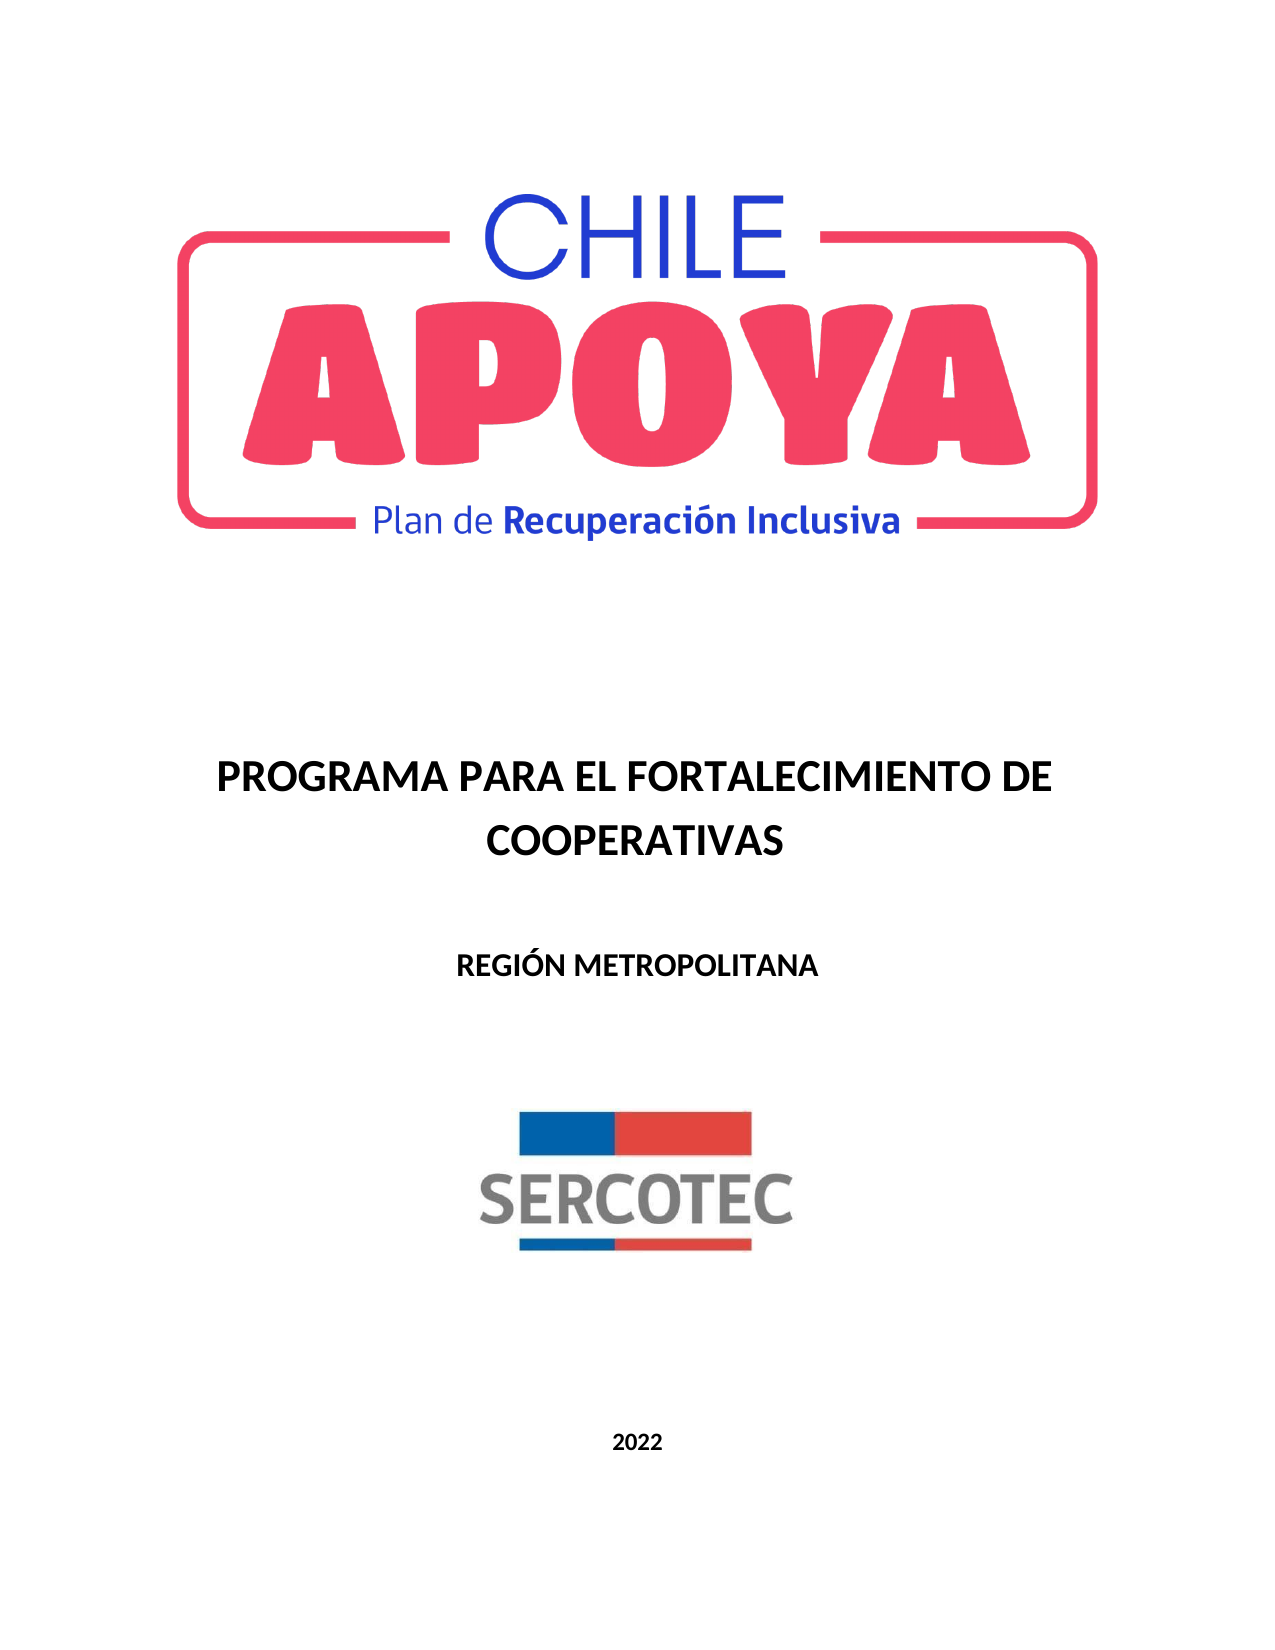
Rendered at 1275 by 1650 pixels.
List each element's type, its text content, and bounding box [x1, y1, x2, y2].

text REGIÓN METROPOLITANA [451, 943, 824, 984]
text PROGRAMA PARA EL FORTALECIMIENTO DE COOPERATIVAS [177, 747, 1093, 867]
picture [478, 1108, 797, 1253]
text 2022 [451, 1426, 824, 1457]
picture [177, 194, 1098, 541]
